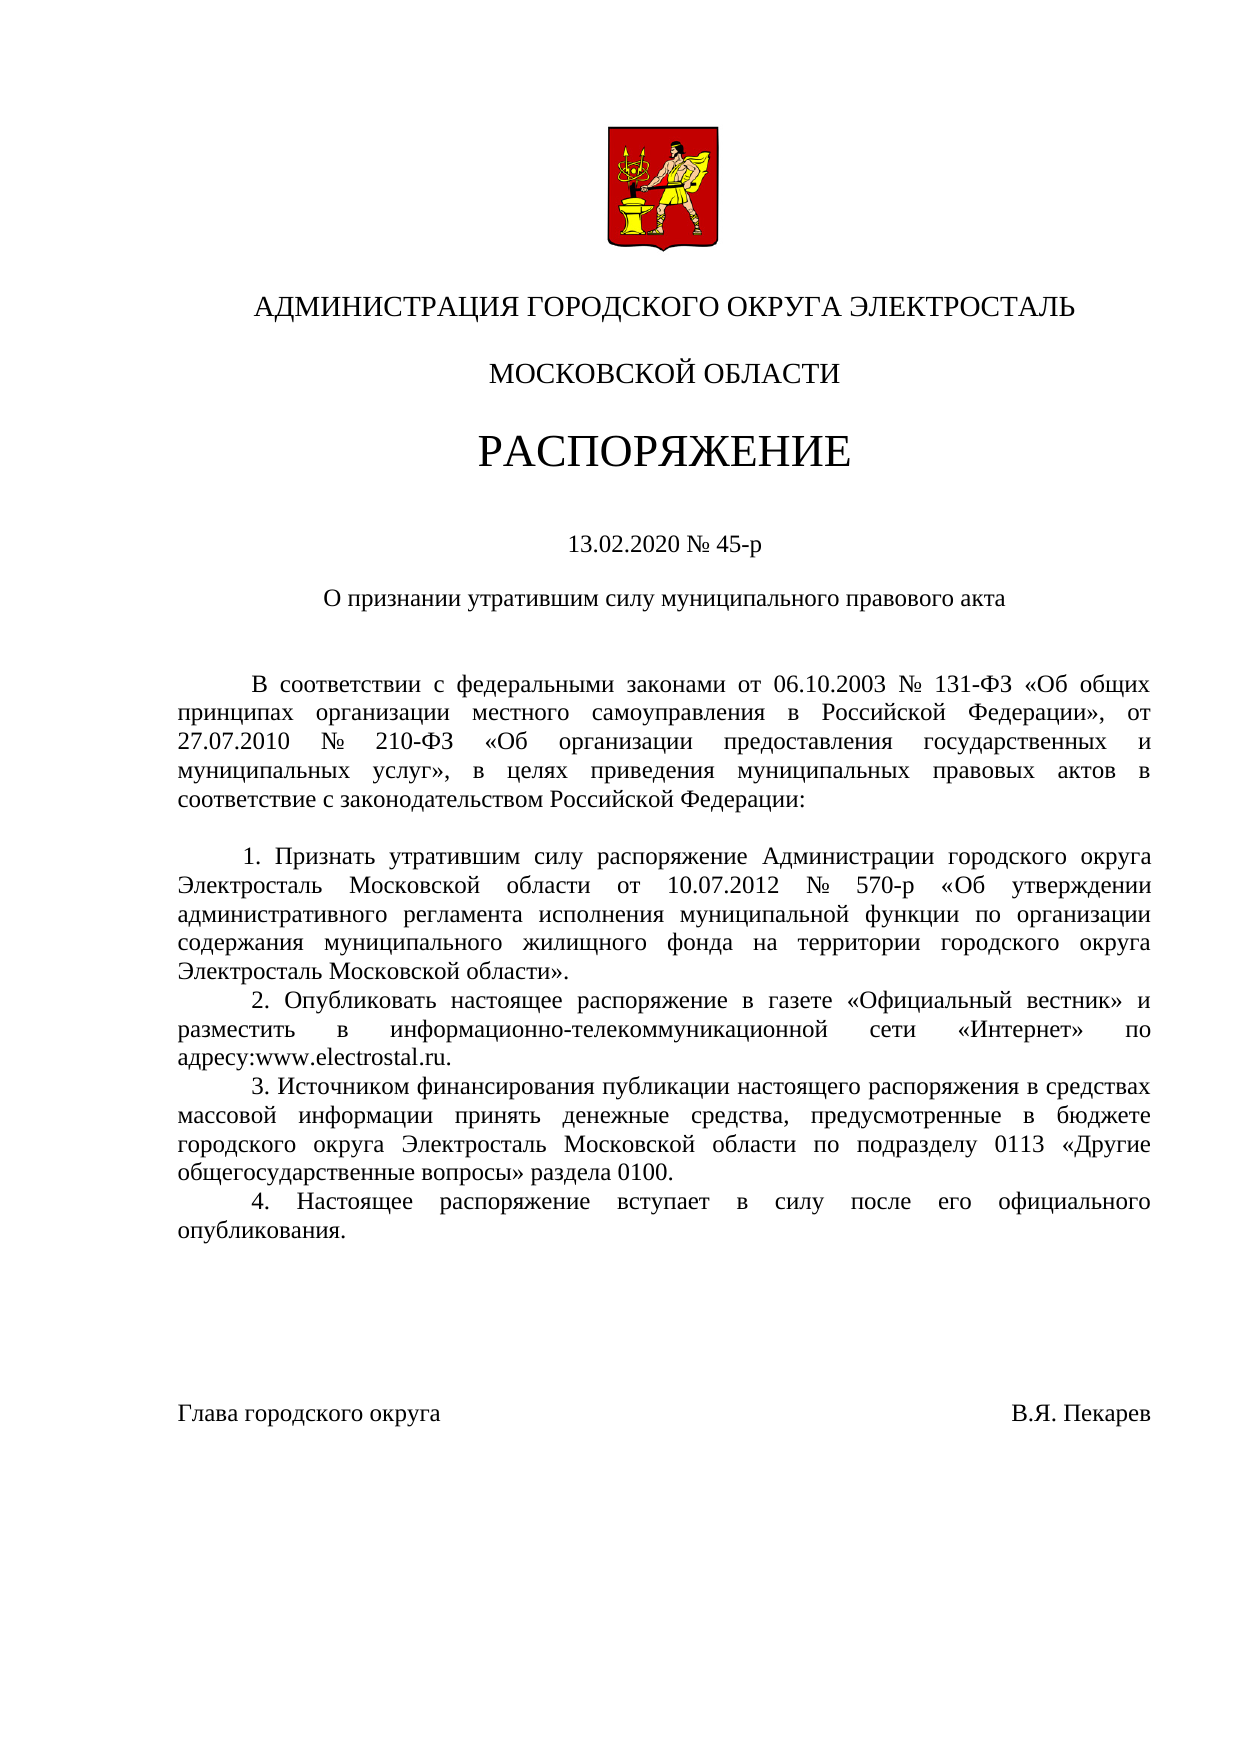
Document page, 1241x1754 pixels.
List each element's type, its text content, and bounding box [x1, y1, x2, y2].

text АДМИНИСТРАЦИЯ ГОРОДСКОГО ОКРУГА ЭЛЕКТРОСТАЛЬ [177, 289, 1152, 323]
text МОСКОВСКОЙ ОБЛАСТИ [177, 356, 1152, 390]
picture [597, 118, 732, 256]
text 1. Признать утратившим силу распоряжение Администрации городского округа Электросталь Московской области от 10.07.2012 № 570-р «Об утверждении административного регламента исполнения муниципальной функции по организации содержания муниципального жилищного фонда на территории городского округа Электросталь Московской области». [177, 841, 1152, 985]
text В соответствии с федеральными законами от 06.10.2003 № 131-ФЗ «Об общих принципах организации местного самоуправления в Российской Федерации», от 27.07.2010 № 210-ФЗ «Об организации предоставления государственных и муниципальных услуг», в целях приведения муниципальных правовых актов в соответствие с законодательством Российской Федерации: [177, 669, 1152, 812]
text 2. Опубликовать настоящее распоряжение в газете «Официальный вестник» и разместить в информационно-телекоммуникационной сети «Интернет» по адресу:www.electrostal.ru. [177, 985, 1152, 1071]
text О признании утратившим силу муниципального правового акта [177, 586, 1152, 611]
text 13.02.2020 № 45-р [177, 529, 1152, 557]
text Глава городского округа В.Я. Пекарев [177, 1401, 1152, 1426]
text 4. Настоящее распоряжение вступает в силу после его официального опубликования. [177, 1186, 1152, 1244]
text РАСПОРЯЖЕНИЕ [177, 423, 1152, 476]
text 3. Источником финансирования публикации настоящего распоряжения в средствах массовой информации принять денежные средства, предусмотренные в бюджете городского округа Электросталь Московской области по подразделу 0113 «Другие общегосударственные вопросы» раздела 0100. [177, 1071, 1152, 1186]
